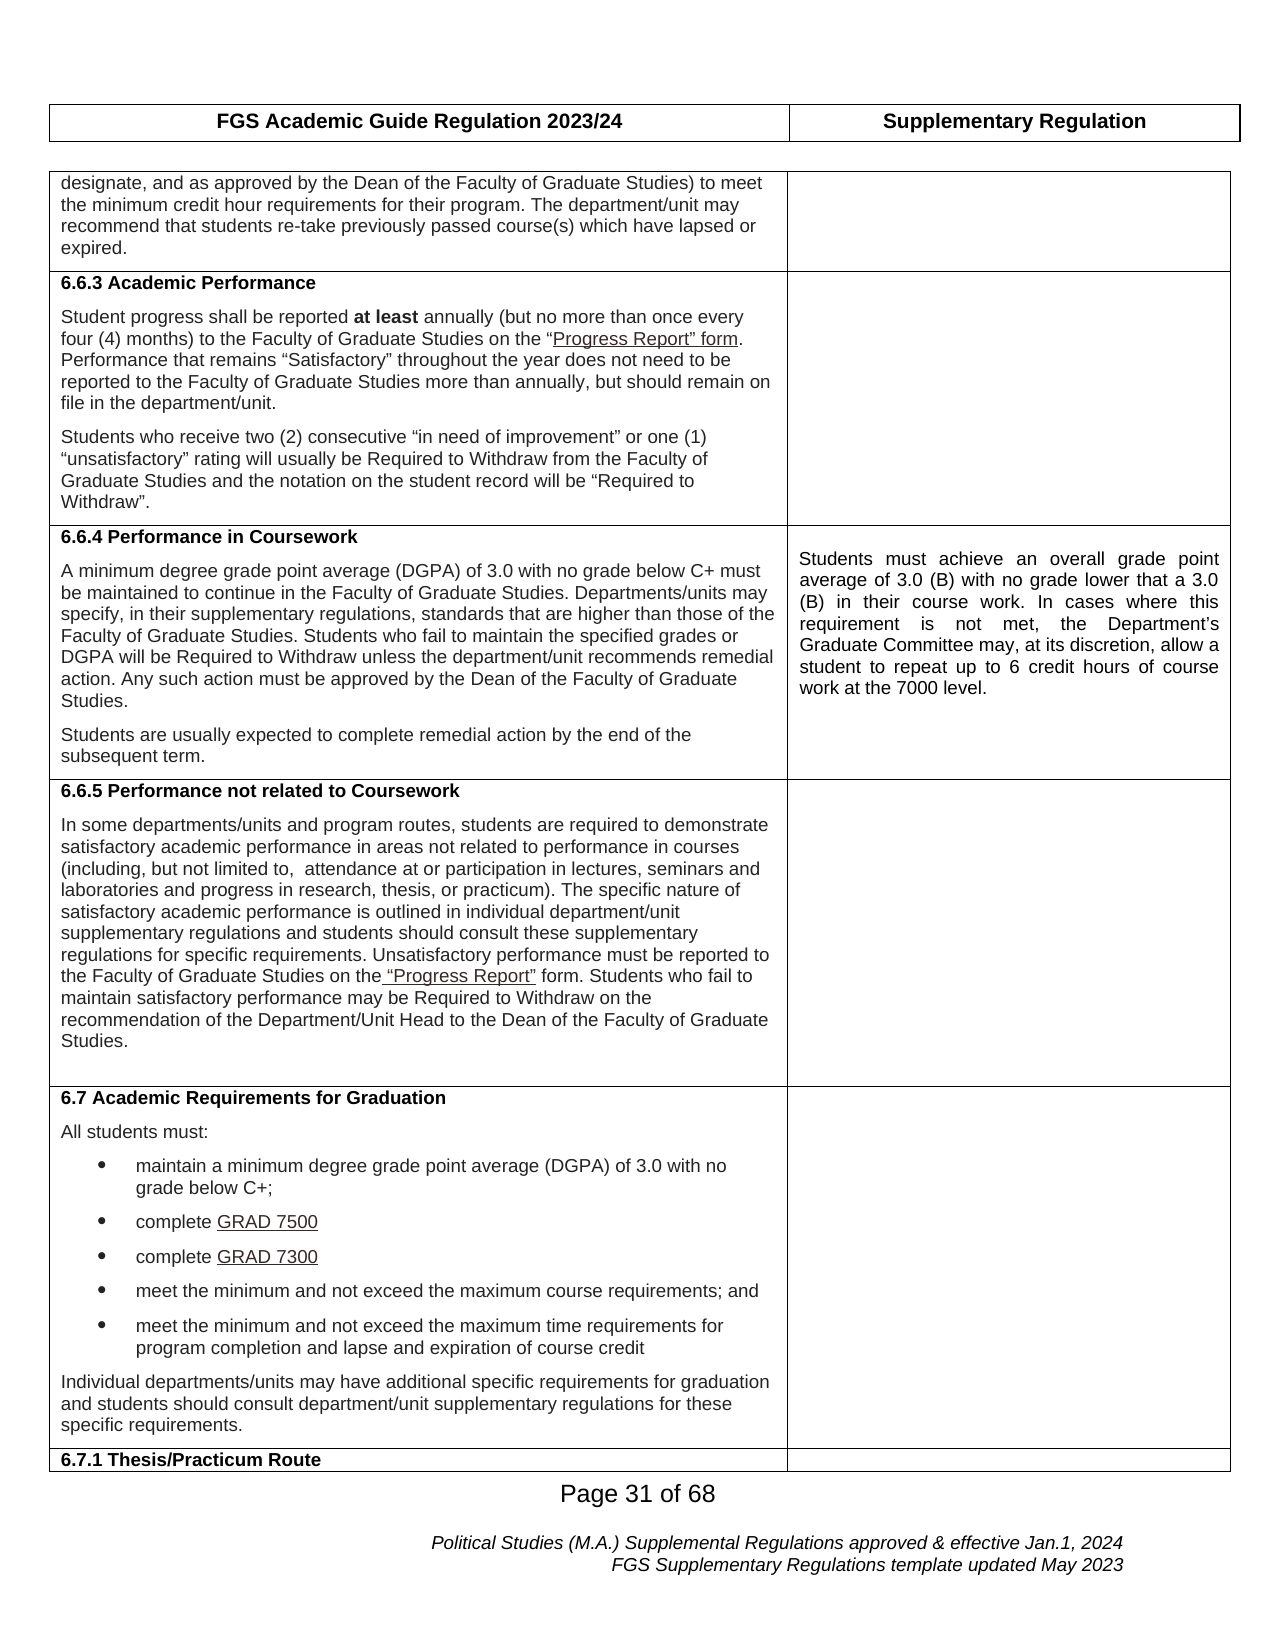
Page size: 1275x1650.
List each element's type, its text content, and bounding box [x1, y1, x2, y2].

table_cell 6.6.4 Performance in Coursework A minimum degree grade point average (DGPA) of 3.0 with no grade below C+ must be maintained to continue in the Faculty of Graduate Studies. Departments/units may specify, in their supplementary regulations, standards that are higher than those of the Faculty of Graduate Studies. Students who fail to maintain the specified grades or DGPA will be Required to Withdraw unless the department/unit recommends remedial action. Any such action must be approved by the Dean of the Faculty of Graduate Studies. Students are usually expected to complete remedial action by the end of the subsequent term. [50, 526, 787, 779]
table_cell [788, 172, 1230, 271]
table_cell [788, 1087, 1230, 1448]
table_cell 6.7 Academic Requirements for Graduation All students must: maintain a minimum degree grade point average (DGPA) of 3.0 with no grade below C+; complete GRAD 7500 complete GRAD 7300 meet the minimum and not exceed the maximum course requirements; and meet the minimum and not exceed the maximum time requirements for program completion and lapse and expiration of course credit Individual departments/units may have additional specific requirements for graduation and students should consult department/unit supplementary regulations for these specific requirements. [50, 1087, 787, 1448]
table_cell [788, 780, 1230, 1086]
table_cell Students must achieve an overall grade point average of 3.0 (B) with no grade lower that a 3.0 (B) in their course work. In cases where this requirement is not met, the Department’s Graduate Committee may, at its discretion, allow a student to repeat up to 6 credit hours of course work at the 7000 level. [788, 526, 1230, 779]
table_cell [50, 172, 787, 271]
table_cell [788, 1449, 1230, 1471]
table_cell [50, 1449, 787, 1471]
table_cell 6.6.5 Performance not related to Coursework In some departments/units and program routes, students are required to demonstrate satisfactory academic performance in areas not related to performance in courses (including, but not limited to, attendance at or participation in lectures, seminars and laboratories and progress in research, thesis, or practicum). The specific nature of satisfactory academic performance is outlined in individual department/unit supplementary regulations and students should consult these supplementary regulations for specific requirements. Unsatisfactory performance must be reported to the Faculty of Graduate Studies on the “Progress Report” form. Students who fail to maintain satisfactory performance may be Required to Withdraw on the recommendation of the Department/Unit Head to the Dean of the Faculty of Graduate Studies. [50, 780, 787, 1086]
table_cell 6.6.3 Academic Performance Student progress shall be reported at least annually (but no more than once every four (4) months) to the Faculty of Graduate Studies on the “Progress Report” form. Performance that remains “Satisfactory” throughout the year does not need to be reported to the Faculty of Graduate Studies more than annually, but should remain on file in the department/unit. Students who receive two (2) consecutive “in need of improvement” or one (1) “unsatisfactory” rating will usually be Required to Withdraw from the Faculty of Graduate Studies and the notation on the student record will be “Required to Withdraw”. [50, 272, 787, 525]
table_cell [788, 272, 1230, 525]
